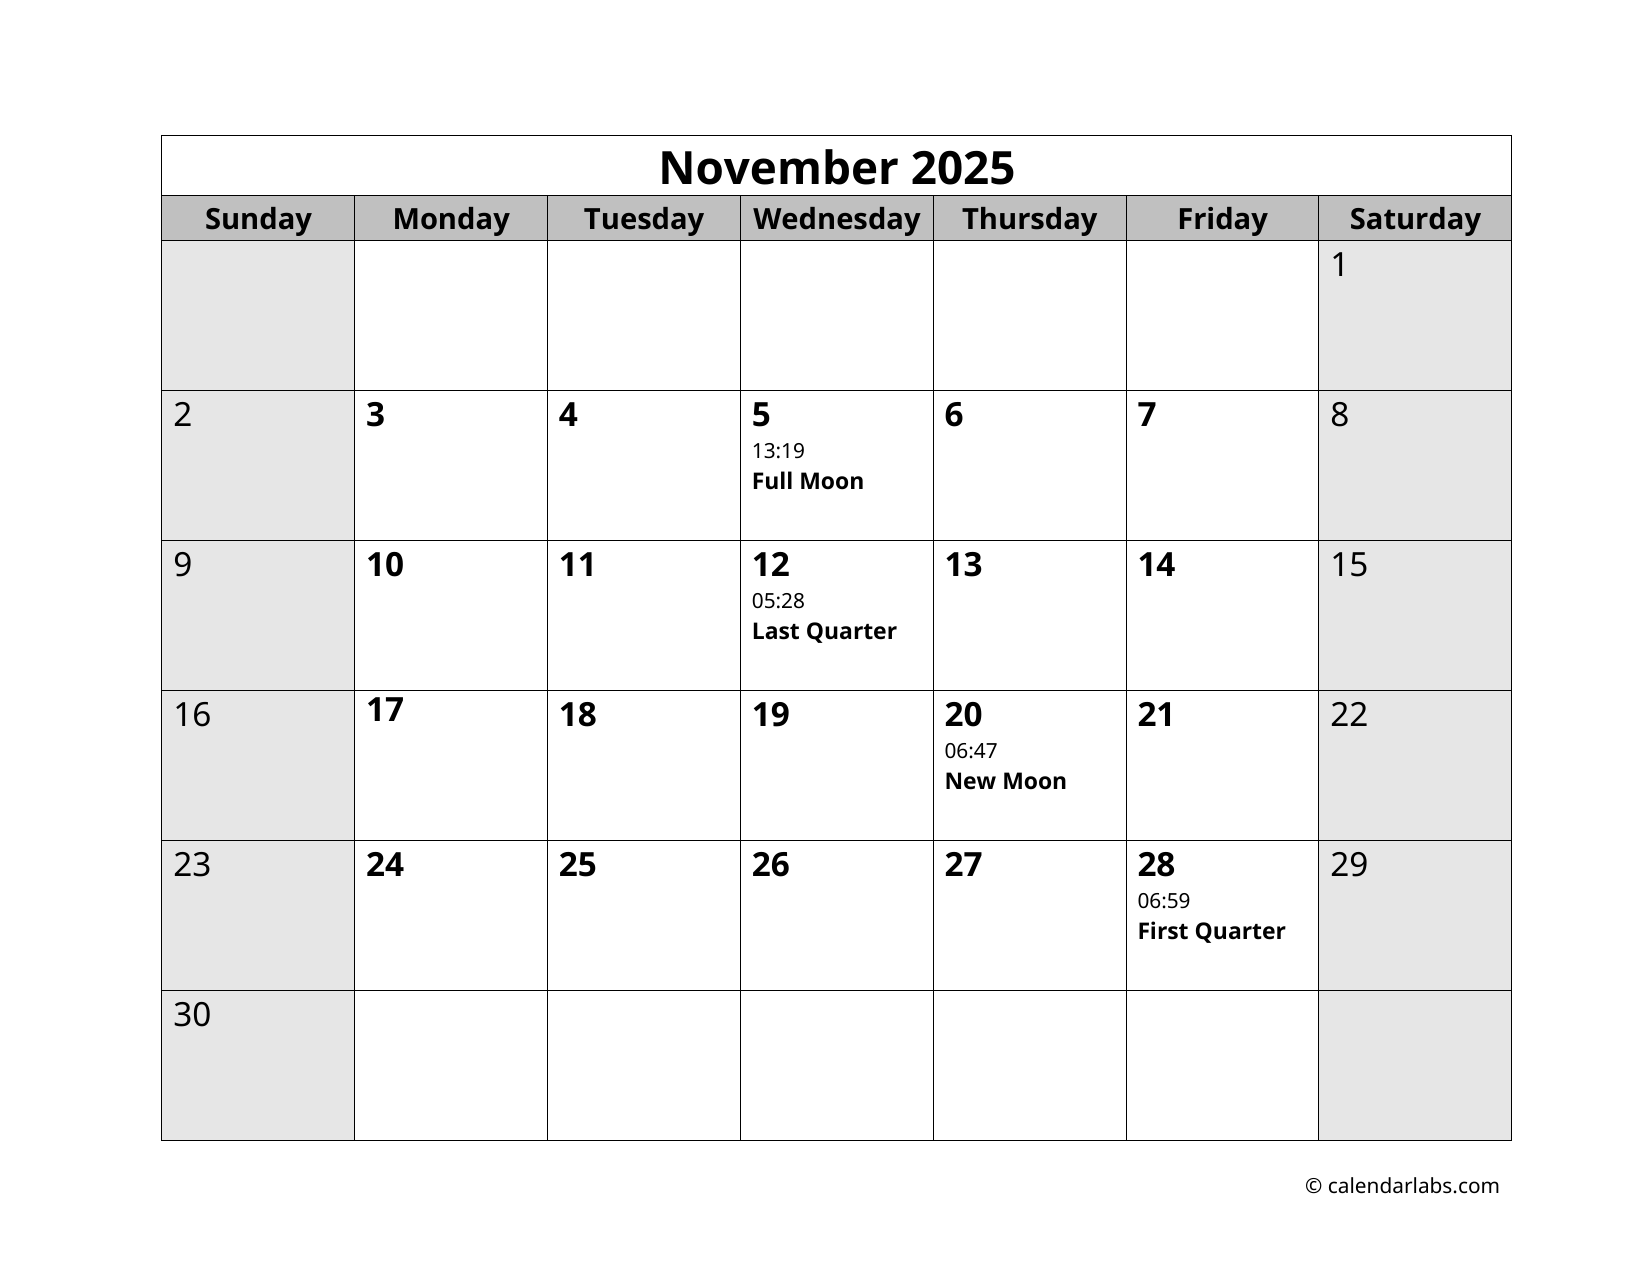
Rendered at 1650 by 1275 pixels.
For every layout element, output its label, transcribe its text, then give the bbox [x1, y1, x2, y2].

table_cell 22 [1319, 691, 1511, 840]
table_cell 30 [162, 991, 354, 1140]
table_cell Friday [1127, 196, 1318, 240]
table_cell Monday [355, 196, 547, 240]
table_cell 27 [934, 841, 1126, 990]
table_cell 23 [162, 841, 354, 990]
table_cell Saturday [1319, 196, 1511, 240]
table_cell 20 06:47 New Moon [934, 691, 1126, 840]
table_cell [934, 241, 1126, 390]
table_cell 16 [162, 691, 354, 840]
table_cell 28 06:59 First Quarter [1127, 841, 1318, 990]
table_cell Sunday [162, 196, 354, 240]
table_cell 11 [548, 541, 740, 690]
table_cell 10 [355, 541, 547, 690]
table_cell 1 [1319, 241, 1511, 390]
table_cell [741, 241, 933, 390]
table_cell 6 [934, 391, 1126, 540]
table_cell November 2025 [162, 136, 1511, 195]
table_cell 2 [162, 391, 354, 540]
table_cell 13 [934, 541, 1126, 690]
table_cell 4 [548, 391, 740, 540]
table_cell 3 [355, 391, 547, 540]
table_cell 17 [355, 691, 547, 840]
table_cell 26 [741, 841, 933, 990]
table_cell Tuesday [548, 196, 740, 240]
table_cell [355, 241, 547, 390]
table_cell [1319, 991, 1511, 1140]
table_cell [1127, 991, 1318, 1140]
table_cell 8 [1319, 391, 1511, 540]
table_cell 9 [162, 541, 354, 690]
table_cell [1127, 241, 1318, 390]
table_cell [355, 991, 547, 1140]
table_cell 12 05:28 Last Quarter [741, 541, 933, 690]
table_cell Wednesday [741, 196, 933, 240]
table_cell 15 [1319, 541, 1511, 690]
table_cell 25 [548, 841, 740, 990]
table_cell 14 [1127, 541, 1318, 690]
table_cell 19 [741, 691, 933, 840]
table_cell [934, 991, 1126, 1140]
table_cell 24 [355, 841, 547, 990]
table_cell 5 13:19 Full Moon [741, 391, 933, 540]
table_cell 18 [548, 691, 740, 840]
table_cell [162, 241, 354, 390]
table_cell [741, 991, 933, 1140]
table_cell 7 [1127, 391, 1318, 540]
table_cell Thursday [934, 196, 1126, 240]
table_cell [548, 241, 740, 390]
table_cell 29 [1319, 841, 1511, 990]
table_cell 21 [1127, 691, 1318, 840]
table_cell [548, 991, 740, 1140]
